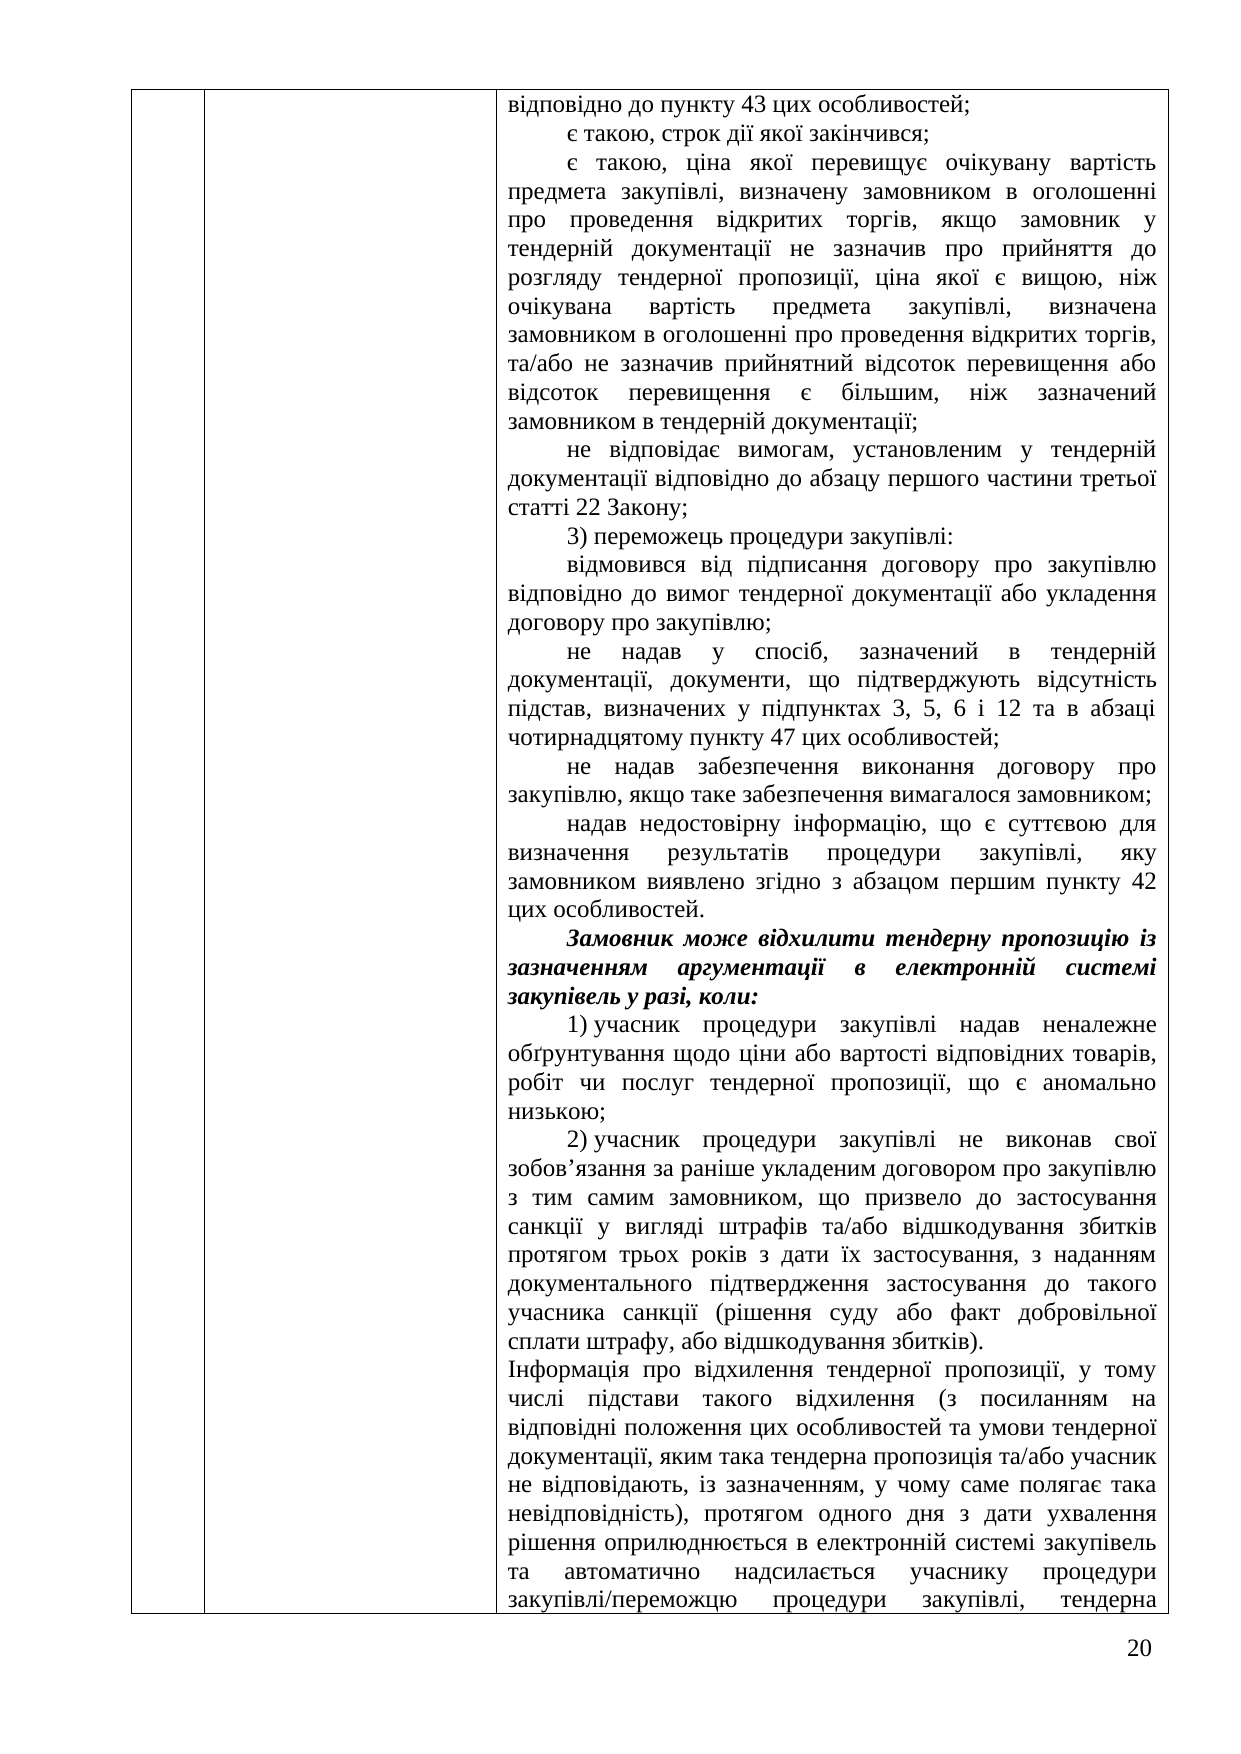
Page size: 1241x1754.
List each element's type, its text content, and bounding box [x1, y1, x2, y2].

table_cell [497, 90, 1168, 1613]
table_cell 3 [132, 90, 204, 1613]
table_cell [205, 90, 496, 1613]
